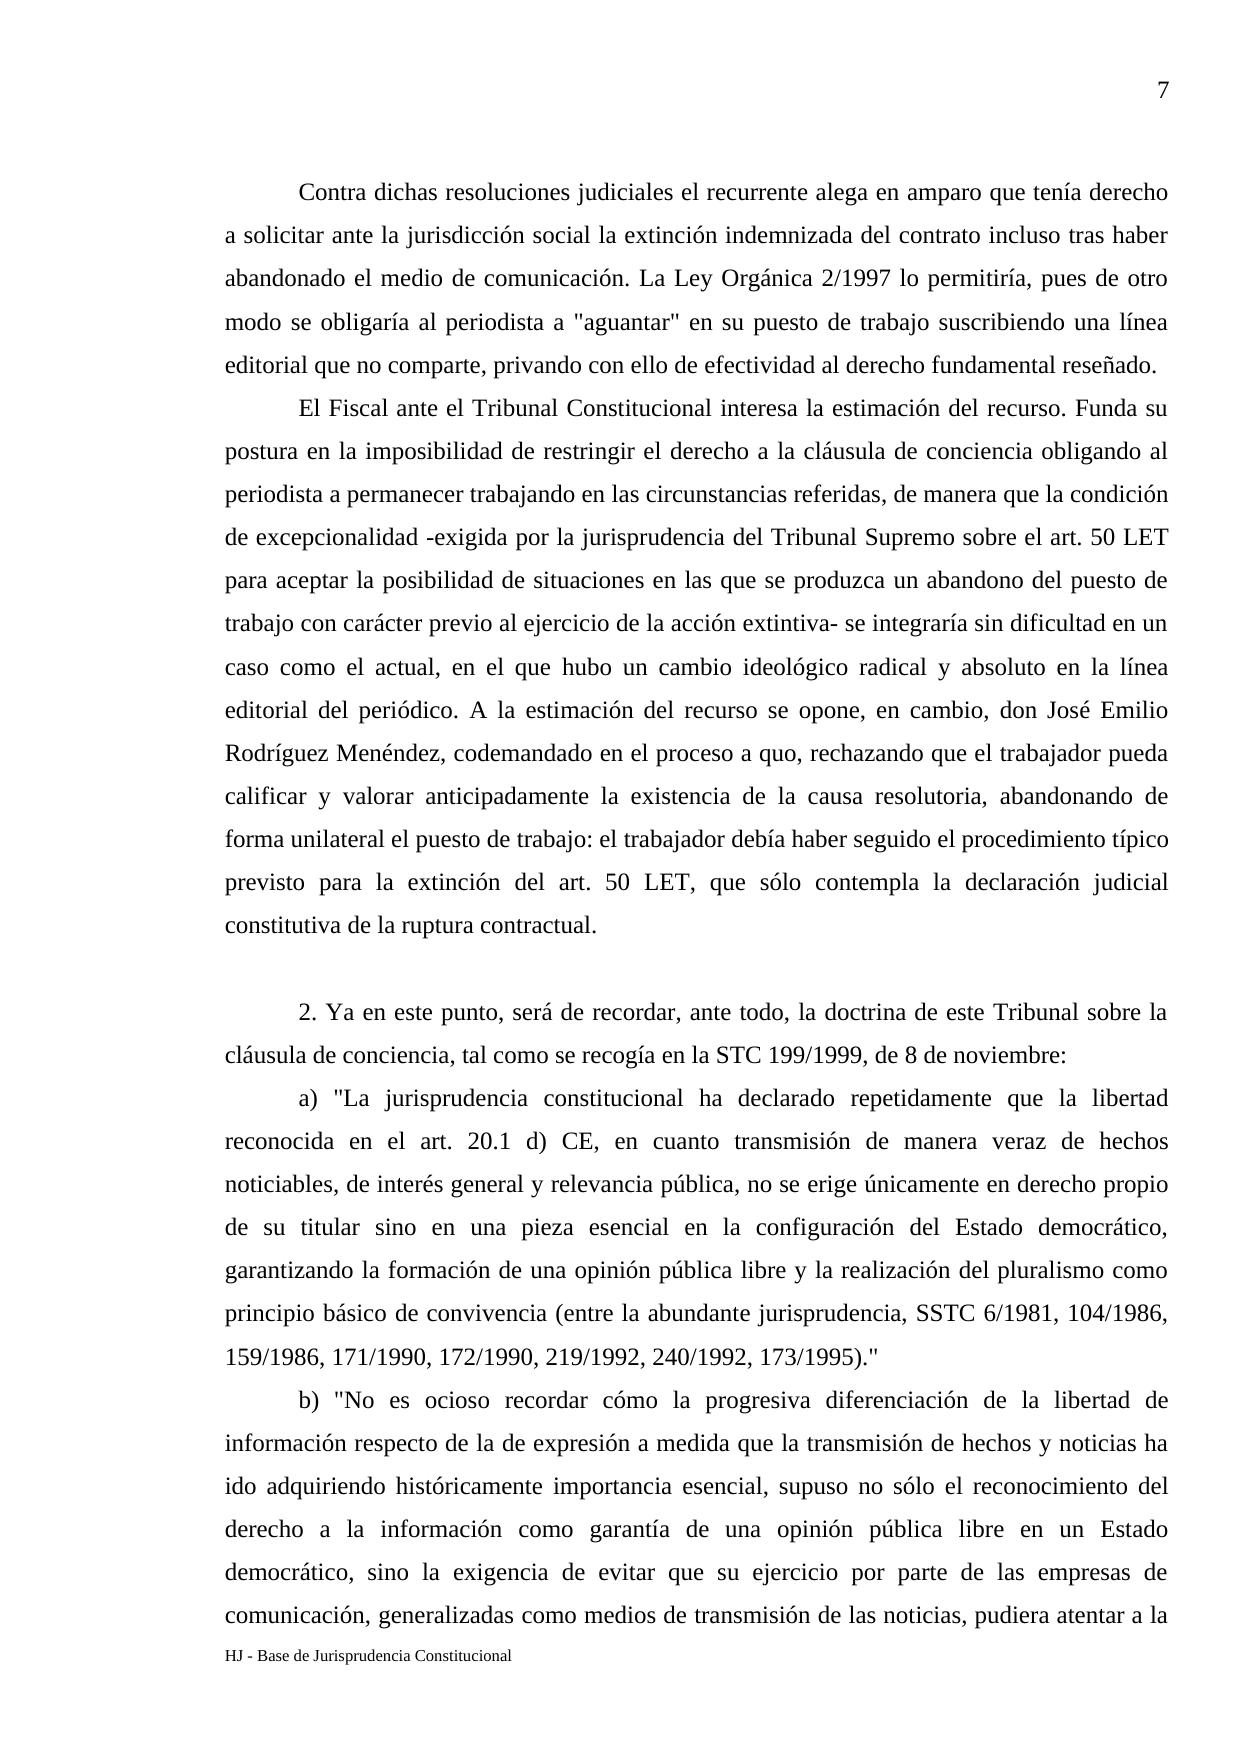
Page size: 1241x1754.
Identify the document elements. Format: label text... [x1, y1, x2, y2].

text El Fiscal ante el Tribunal Constitucional interesa la estimación del recurso. Funda su postura en la imposibilidad de restringir el derecho a la cláusula de conciencia obligando al periodista a permanecer trabajando en las circunstancias referidas, de manera que la condición de excepcionalidad -exigida por la jurisprudencia del Tribunal Supremo sobre el art. 50 LET para aceptar la posibilidad de situaciones en las que se produzca un abandono del puesto de trabajo con carácter previo al ejercicio de la acción extintiva- se integraría sin dificultad en un caso como el actual, en el que hubo un cambio ideológico radical y absoluto en la línea editorial del periódico. A la estimación del recurso se opone, en cambio, don José Emilio Rodríguez Menéndez, codemandado en el proceso a quo, rechazando que el trabajador pueda calificar y valorar anticipadamente la existencia de la causa resolutoria, abandonando de forma unilateral el puesto de trabajo: el trabajador debía haber seguido el procedimiento típico previsto para la extinción del art. 50 LET, que sólo contempla la declaración judicial constitutiva de la ruptura contractual. [224, 393, 1169, 939]
text a) "La jurisprudencia constitucional ha declarado repetidamente que la libertad reconocida en el art. 20.1 d) CE, en cuanto transmisión de manera veraz de hechos noticiables, de interés general y relevancia pública, no se erige únicamente en derecho propio de su titular sino en una pieza esencial en la configuración del Estado democrático, garantizando la formación de una opinión pública libre y la realización del pluralismo como principio básico de convivencia (entre la abundante jurisprudencia, SSTC 6/1981, 104/1986, 159/1986, 171/1990, 172/1990, 219/1992, 240/1992, 173/1995)." [224, 1083, 1169, 1370]
text Contra dichas resoluciones judiciales el recurrente alega en amparo que tenía derecho a solicitar ante la jurisdicción social la extinción indemnizada del contrato incluso tras haber abandonado el medio de comunicación. La Ley Orgánica 2/1997 lo permitiría, pues de otro modo se obligaría al periodista a "aguantar" en su puesto de trabajo suscribiendo una línea editorial que no comparte, privando con ello de efectividad al derecho fundamental reseñado. [224, 177, 1169, 378]
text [224, 1385, 1169, 1629]
text 2. Ya en este punto, será de recordar, ante todo, la doctrina de este Tribunal sobre la cláusula de conciencia, tal como se recogía en la STC 199/1999, de 8 de noviembre: [224, 997, 1169, 1068]
